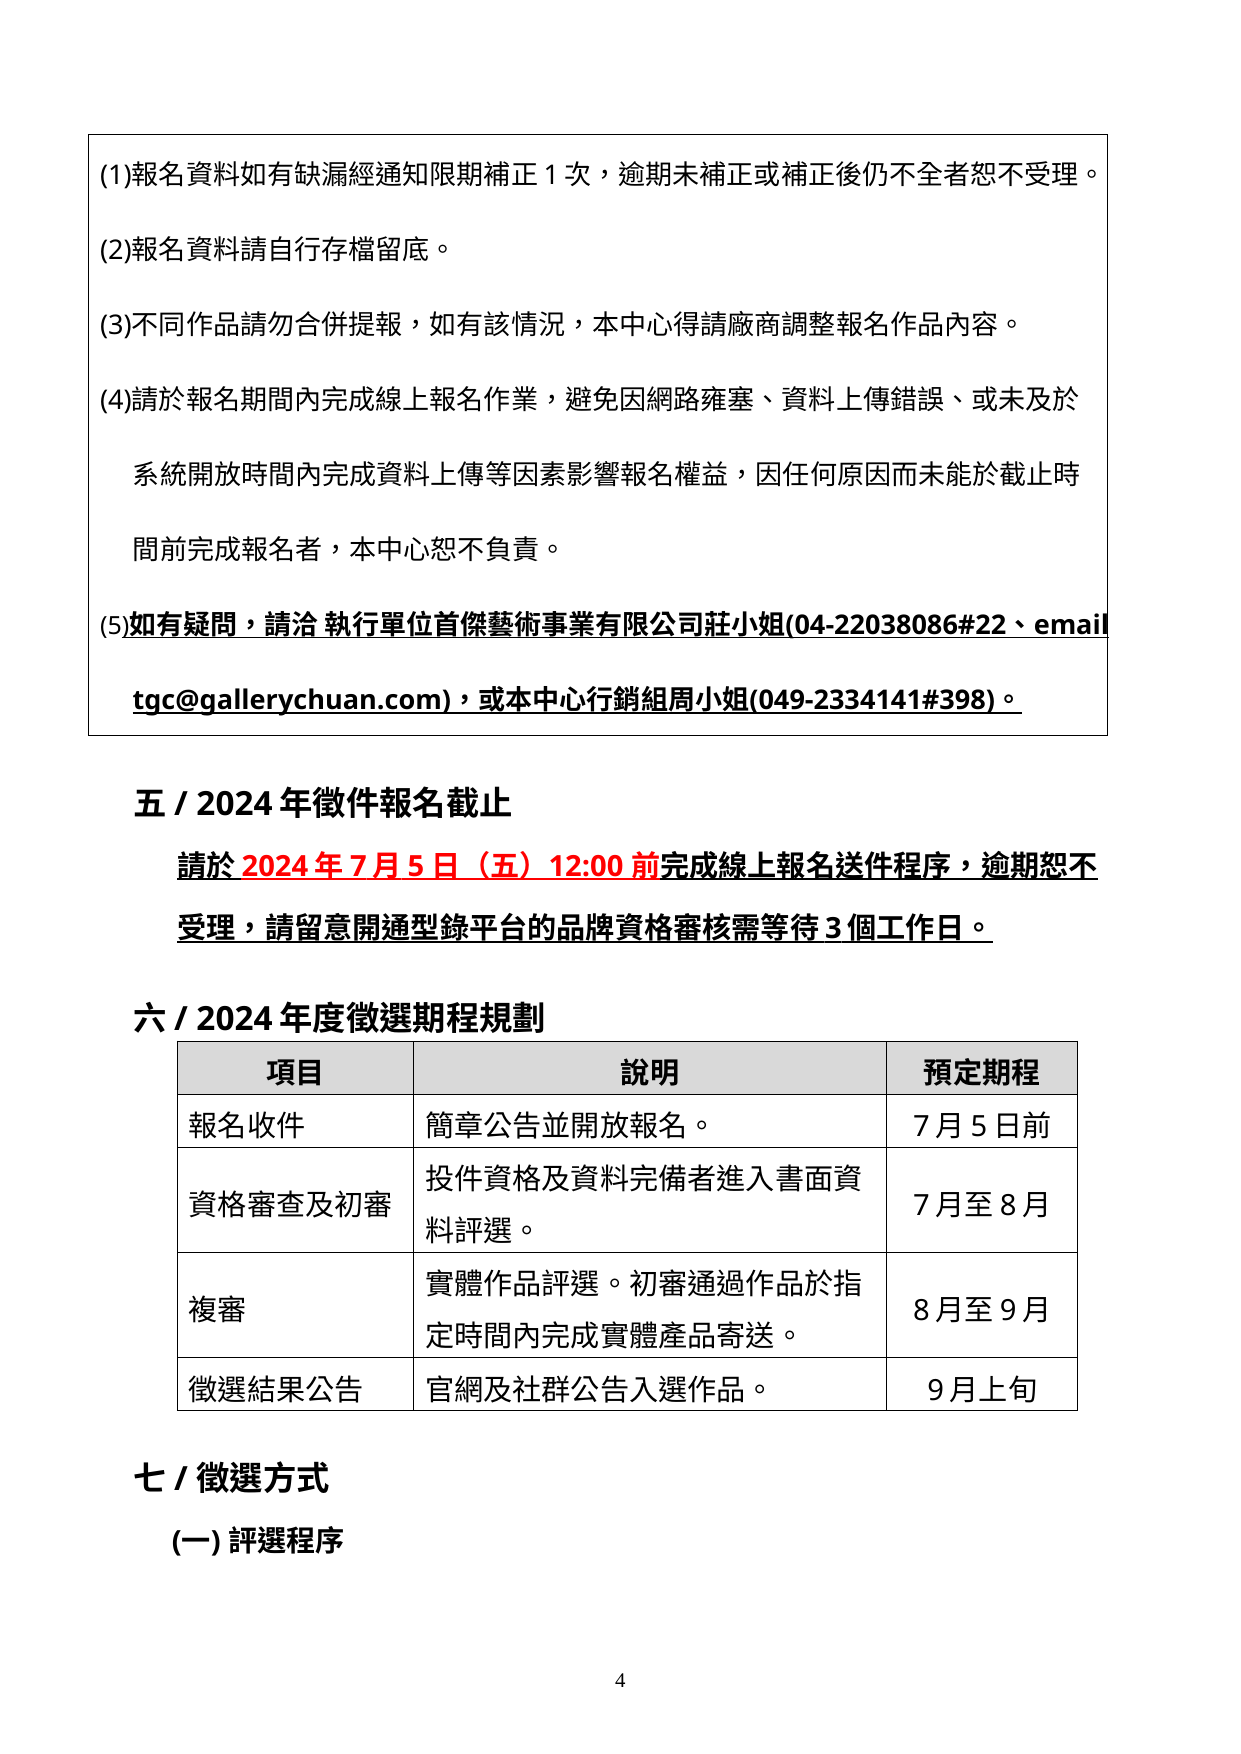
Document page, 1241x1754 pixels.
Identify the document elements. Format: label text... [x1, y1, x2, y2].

table_cell 投件資格及資料完備者進入書面資料評選。 [414, 1148, 886, 1252]
table_cell 7月至8月 [887, 1148, 1077, 1252]
table_cell 8月至9月 [887, 1253, 1077, 1357]
table_header 預定期程 [887, 1042, 1077, 1094]
table_header 項目 [178, 1042, 413, 1094]
table_cell 複審 [178, 1253, 413, 1357]
text 請於2024年 7月5 日（五）12:00 前完成線上報名送件程序，逾期恕不受理，請留意開通型錄平台的品牌資格審核需等待3個工作日。 [177, 826, 1107, 951]
table_header (1)報名資料如有缺漏經通知限期補正1次，逾期未補正或補正後仍不全者恕不受理。 (2)報名資料請自行存檔留底。 (3)不同作品請勿合併提報，如有該情況，本中心得請廠商調整報名作品內容。 (4)請於報名期間內完成線上報名作業，避免因網路雍塞、資料上傳錯誤、或未及於系統開放時間內完成資料上傳等因素影響報名權益，因任何原因而未能於截止時間前完成報名者，本中心恕不負責。 (5)如有疑問，請洽 執行單位首傑藝術事業有限公司莊小姐(04-22038086#22、email：tgc@gallerychuan.com)，或本中心行銷組周小姐(049-2334141#398)。 [89, 135, 1107, 735]
table_cell 資格審查及初審 [178, 1148, 413, 1252]
list 評選程序 [172, 1501, 1107, 1563]
table_cell 簡章公告並開放報名。 [414, 1095, 886, 1147]
table_cell 官網及社群公告入選作品。 [414, 1358, 886, 1410]
text 五 / 2024年徵件報名截止 [133, 774, 1107, 826]
table_cell 徵選結果公告 [178, 1358, 413, 1410]
table_cell 7月5日前 [887, 1095, 1077, 1147]
table_cell 實體作品評選。初審通過作品於指定時間內完成實體產品寄送。 [414, 1253, 886, 1357]
table_cell 9月上旬 [887, 1358, 1077, 1410]
text 七 / 徵選方式 [133, 1449, 1107, 1501]
table_header 說明 [414, 1042, 886, 1094]
table_cell 報名收件 [178, 1095, 413, 1147]
text 六 / 2024年度徵選期程規劃 [133, 988, 1107, 1041]
